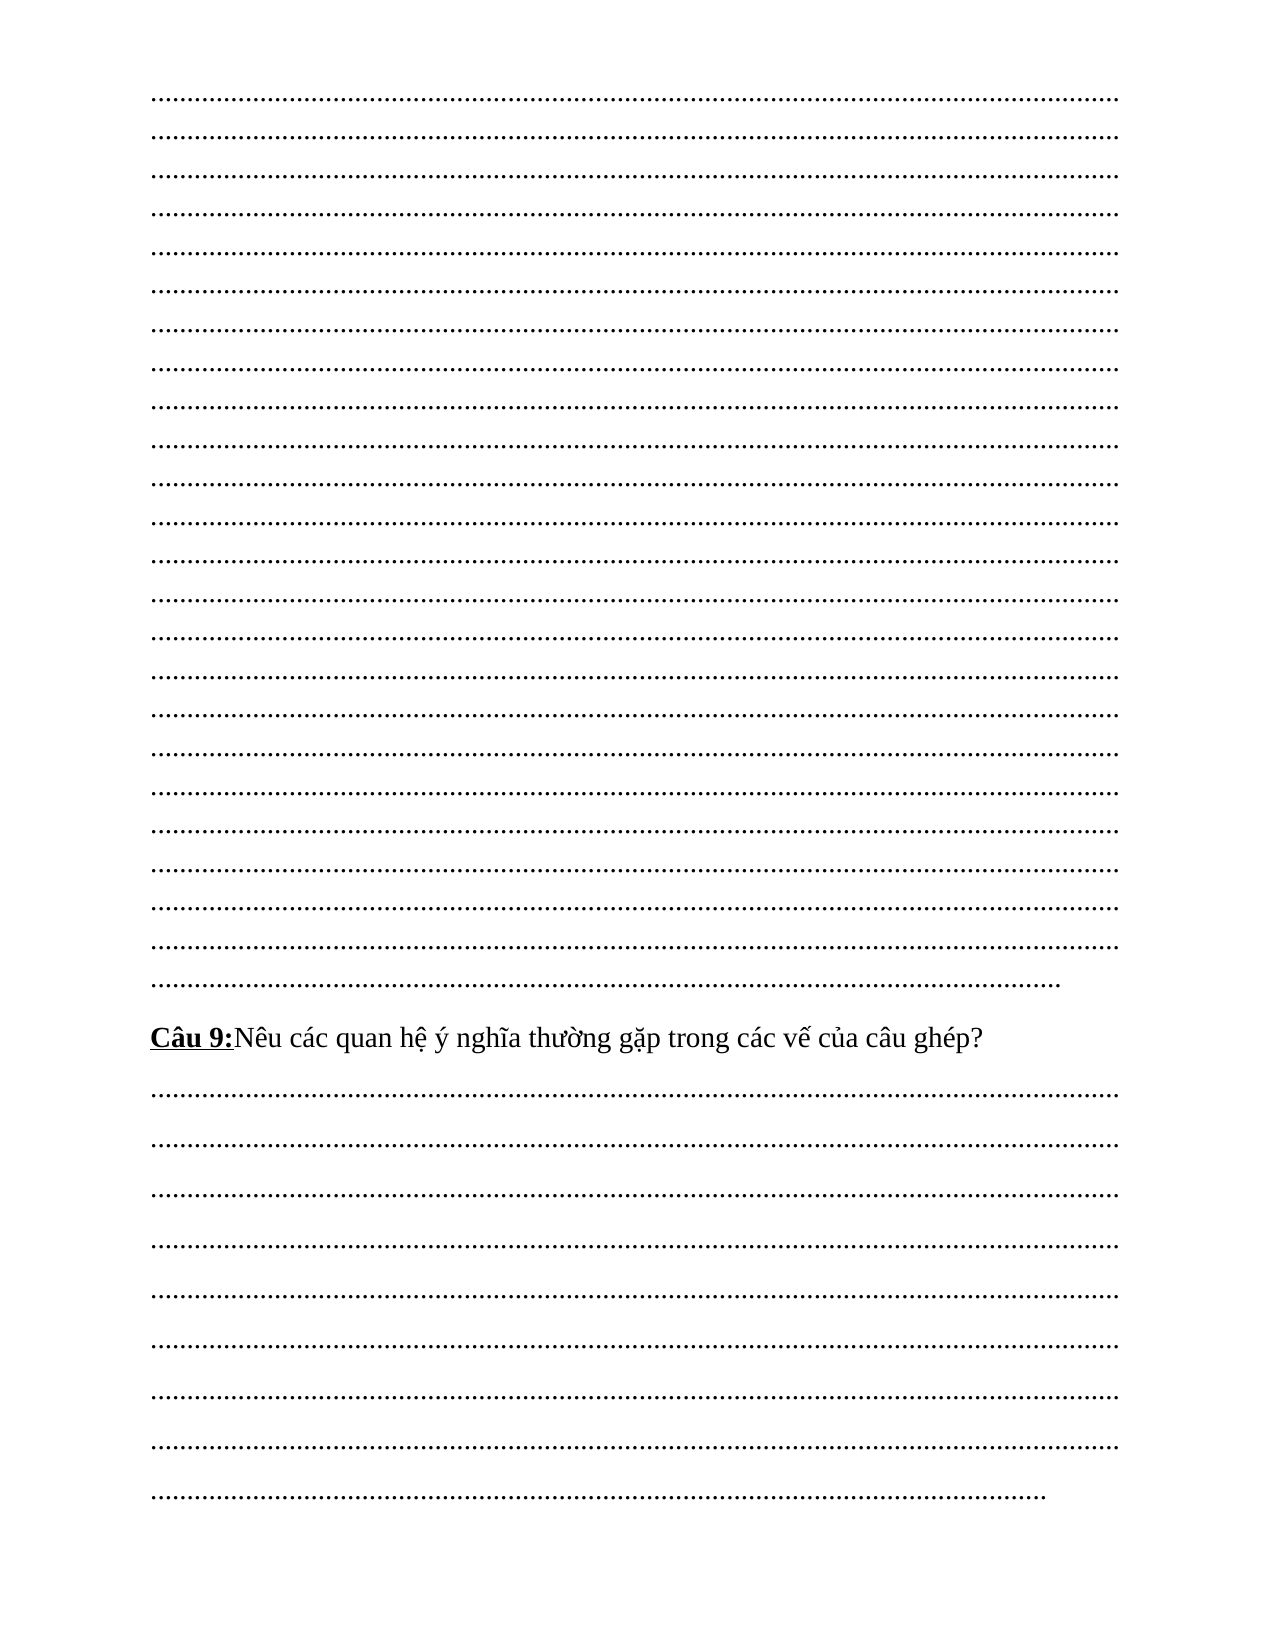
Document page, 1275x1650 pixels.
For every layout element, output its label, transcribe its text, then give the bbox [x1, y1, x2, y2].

text ................................................................................................................................................................................................................................................................................................................................................................................................................................................................................................................................................................................................................................................................................................................................................................................................................................................................................................................................................................................................................................................................................................................................................................................................................................... [150, 1070, 1125, 1506]
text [150, 74, 1125, 994]
text Câu 9:Nêu các quan hệ ý nghĩa thường gặp trong các vế của câu ghép? [150, 1020, 1125, 1053]
